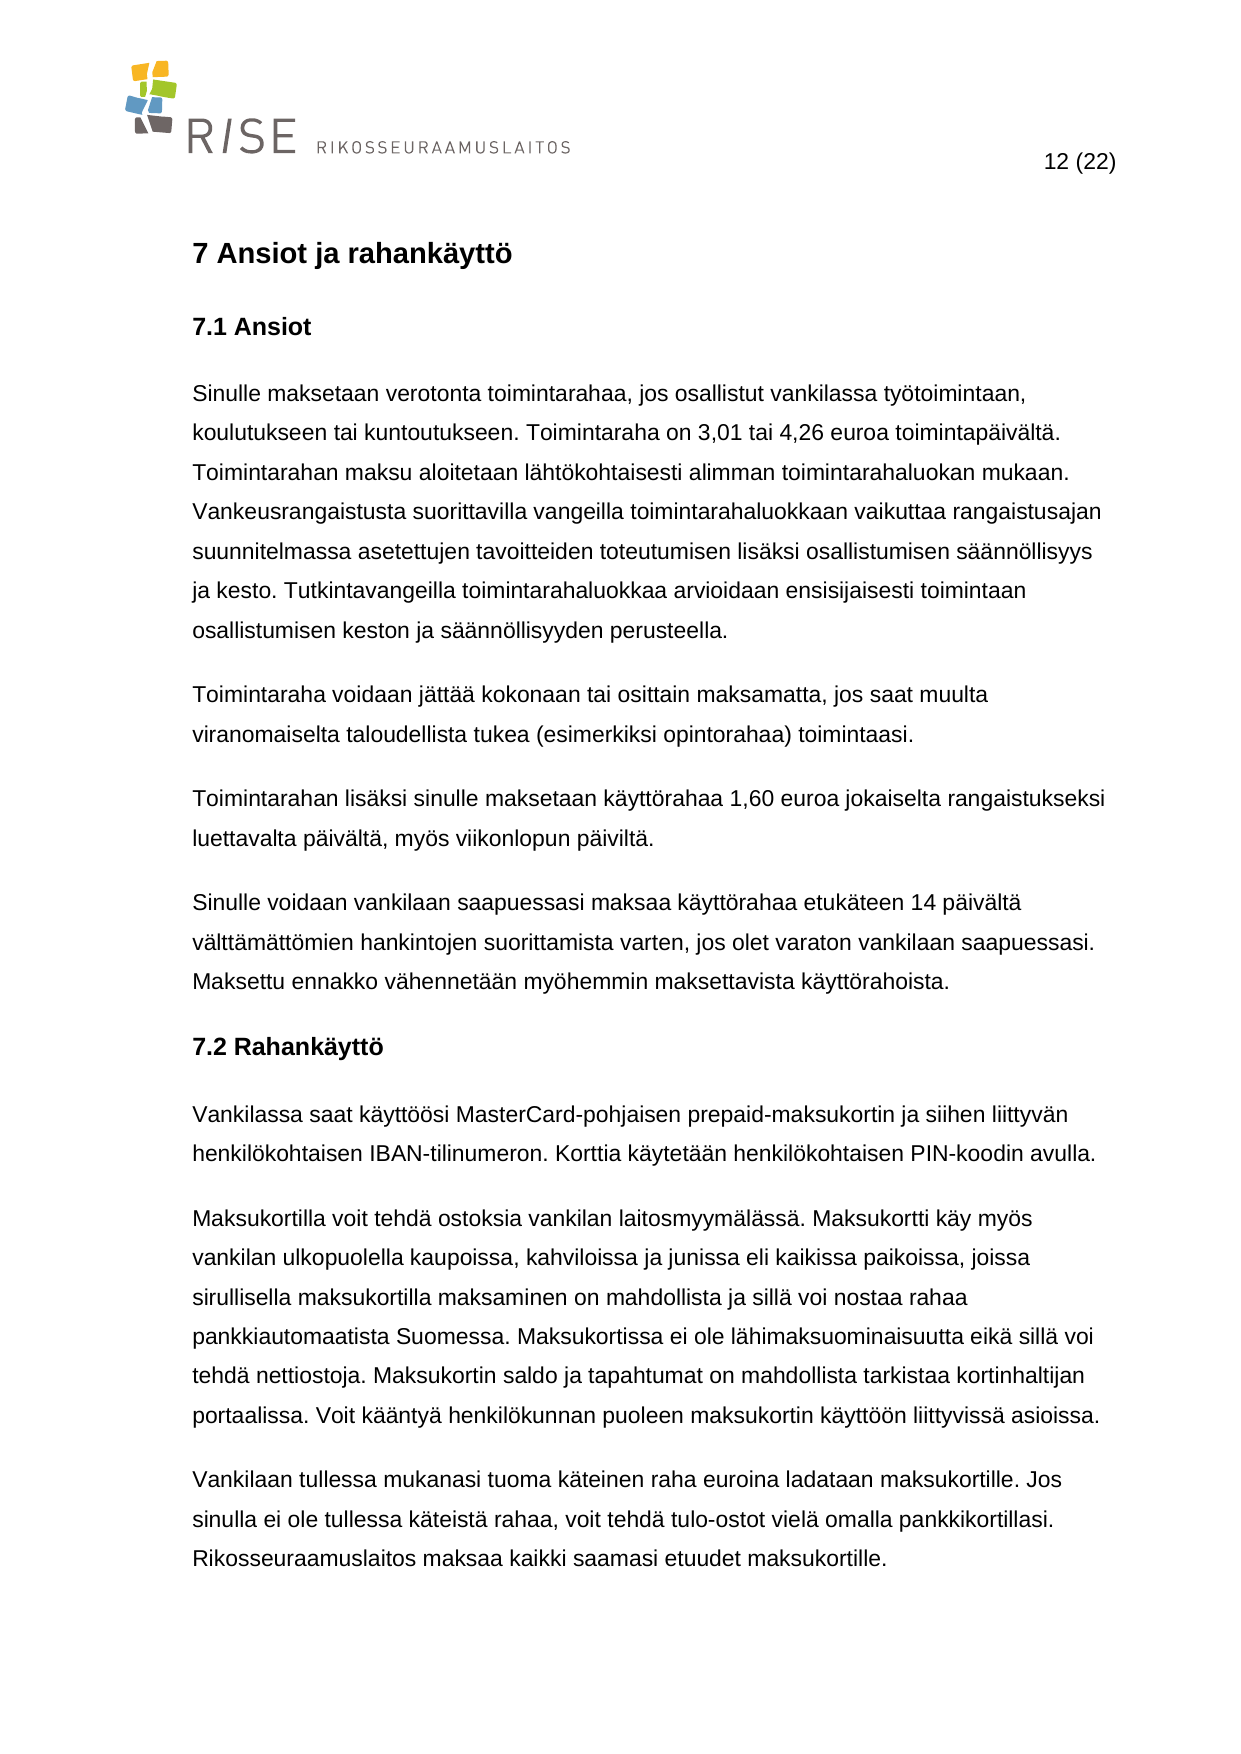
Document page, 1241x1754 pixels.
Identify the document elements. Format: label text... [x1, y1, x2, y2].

subtitle 7 Ansiot ja rahankäyttö [192, 236, 1116, 270]
text Toimintaraha voidaan jättää kokonaan tai osittain maksamatta, jos saat muulta viranomaiselta taloudellista tukea (esimerkiksi opintorahaa) toimintaasi. [192, 681, 1116, 747]
text Vankilaan tullessa mukanasi tuoma käteinen raha euroina ladataan maksukortille. Jos sinulla ei ole tullessa käteistä rahaa, voit tehdä tulo-ostot vielä omalla pankkikortillasi. Rikosseuraamuslaitos maksaa kaikki saamasi etuudet maksukortille. [192, 1466, 1116, 1572]
text Toimintarahan lisäksi sinulle maksetaan käyttörahaa 1,60 euroa jokaiselta rangaistukseksi luettavalta päivältä, myös viikonlopun päiviltä. [192, 785, 1116, 851]
subtitle 7.2 Rahankäyttö [192, 1032, 1116, 1061]
text Maksukortilla voit tehdä ostoksia vankilan laitosmyymälässä. Maksukortti käy myös vankilan ulkopuolella kaupoissa, kahviloissa ja junissa eli kaikissa paikoissa, joissa sirullisella maksukortilla maksaminen on mahdollista ja sillä voi nostaa rahaa pankkiautomaatista Suomessa. Maksukortissa ei ole lähimaksuominaisuutta eikä sillä voi tehdä nettiostoja. Maksukortin saldo ja tapahtumat on mahdollista tarkistaa kortinhaltijan portaalissa. Voit kääntyä henkilökunnan puoleen maksukortin käyttöön liittyvissä asioissa. [192, 1204, 1116, 1428]
text Sinulle maksetaan verotonta toimintarahaa, jos osallistut vankilassa työtoimintaan, koulutukseen tai kuntoutukseen. Toimintaraha on 3,01 tai 4,26 euroa toimintapäivältä. Toimintarahan maksu aloitetaan lähtökohtaisesti alimman toimintarahaluokan mukaan. Vankeusrangaistusta suorittavilla vangeilla toimintarahaluokkaan vaikuttaa rangaistusajan suunnitelmassa asetettujen tavoitteiden toteutumisen lisäksi osallistumisen säännöllisyys ja kesto. Tutkintavangeilla toimintarahaluokkaa arvioidaan ensisijaisesti toimintaan osallistumisen keston ja säännöllisyyden perusteella. [192, 380, 1116, 643]
text Vankilassa saat käyttöösi MasterCard-pohjaisen prepaid-maksukortin ja siihen liittyvän henkilökohtaisen IBAN-tilinumeron. Korttia käytetään henkilökohtaisen PIN-koodin avulla. [192, 1101, 1116, 1166]
subtitle 7.1 Ansiot [192, 312, 1116, 340]
text Sinulle voidaan vankilaan saapuessasi maksaa käyttörahaa etukäteen 14 päivältä välttämättömien hankintojen suorittamista varten, jos olet varaton vankilaan saapuessasi. Maksettu ennakko vähennetään myöhemmin maksettavista käyttörahoista. [192, 889, 1116, 994]
